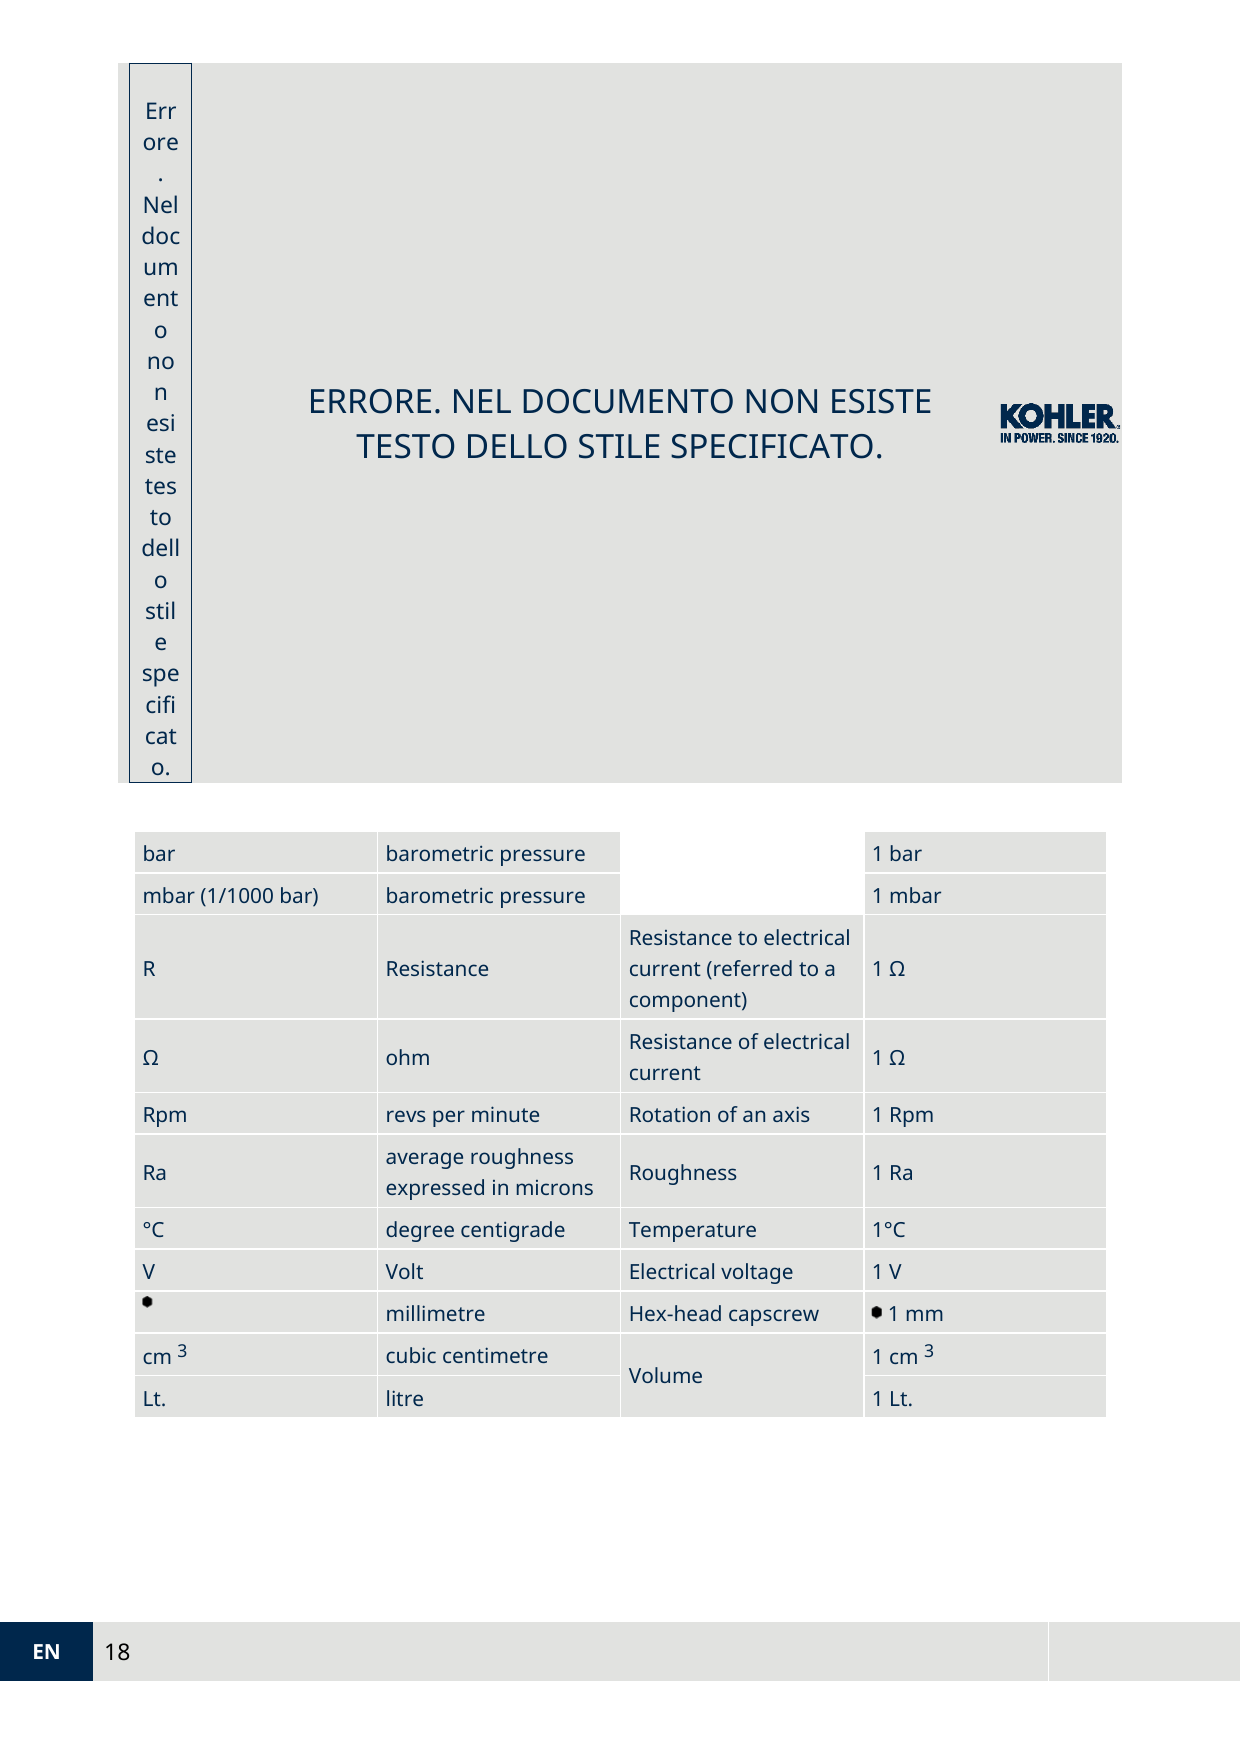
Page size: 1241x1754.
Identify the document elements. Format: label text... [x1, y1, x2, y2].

picture [871, 1306, 882, 1319]
table_header A B C D E F G H I K M O P R S T U W [118, 815, 1122, 1434]
picture [142, 1296, 153, 1308]
picture [1000, 403, 1121, 443]
